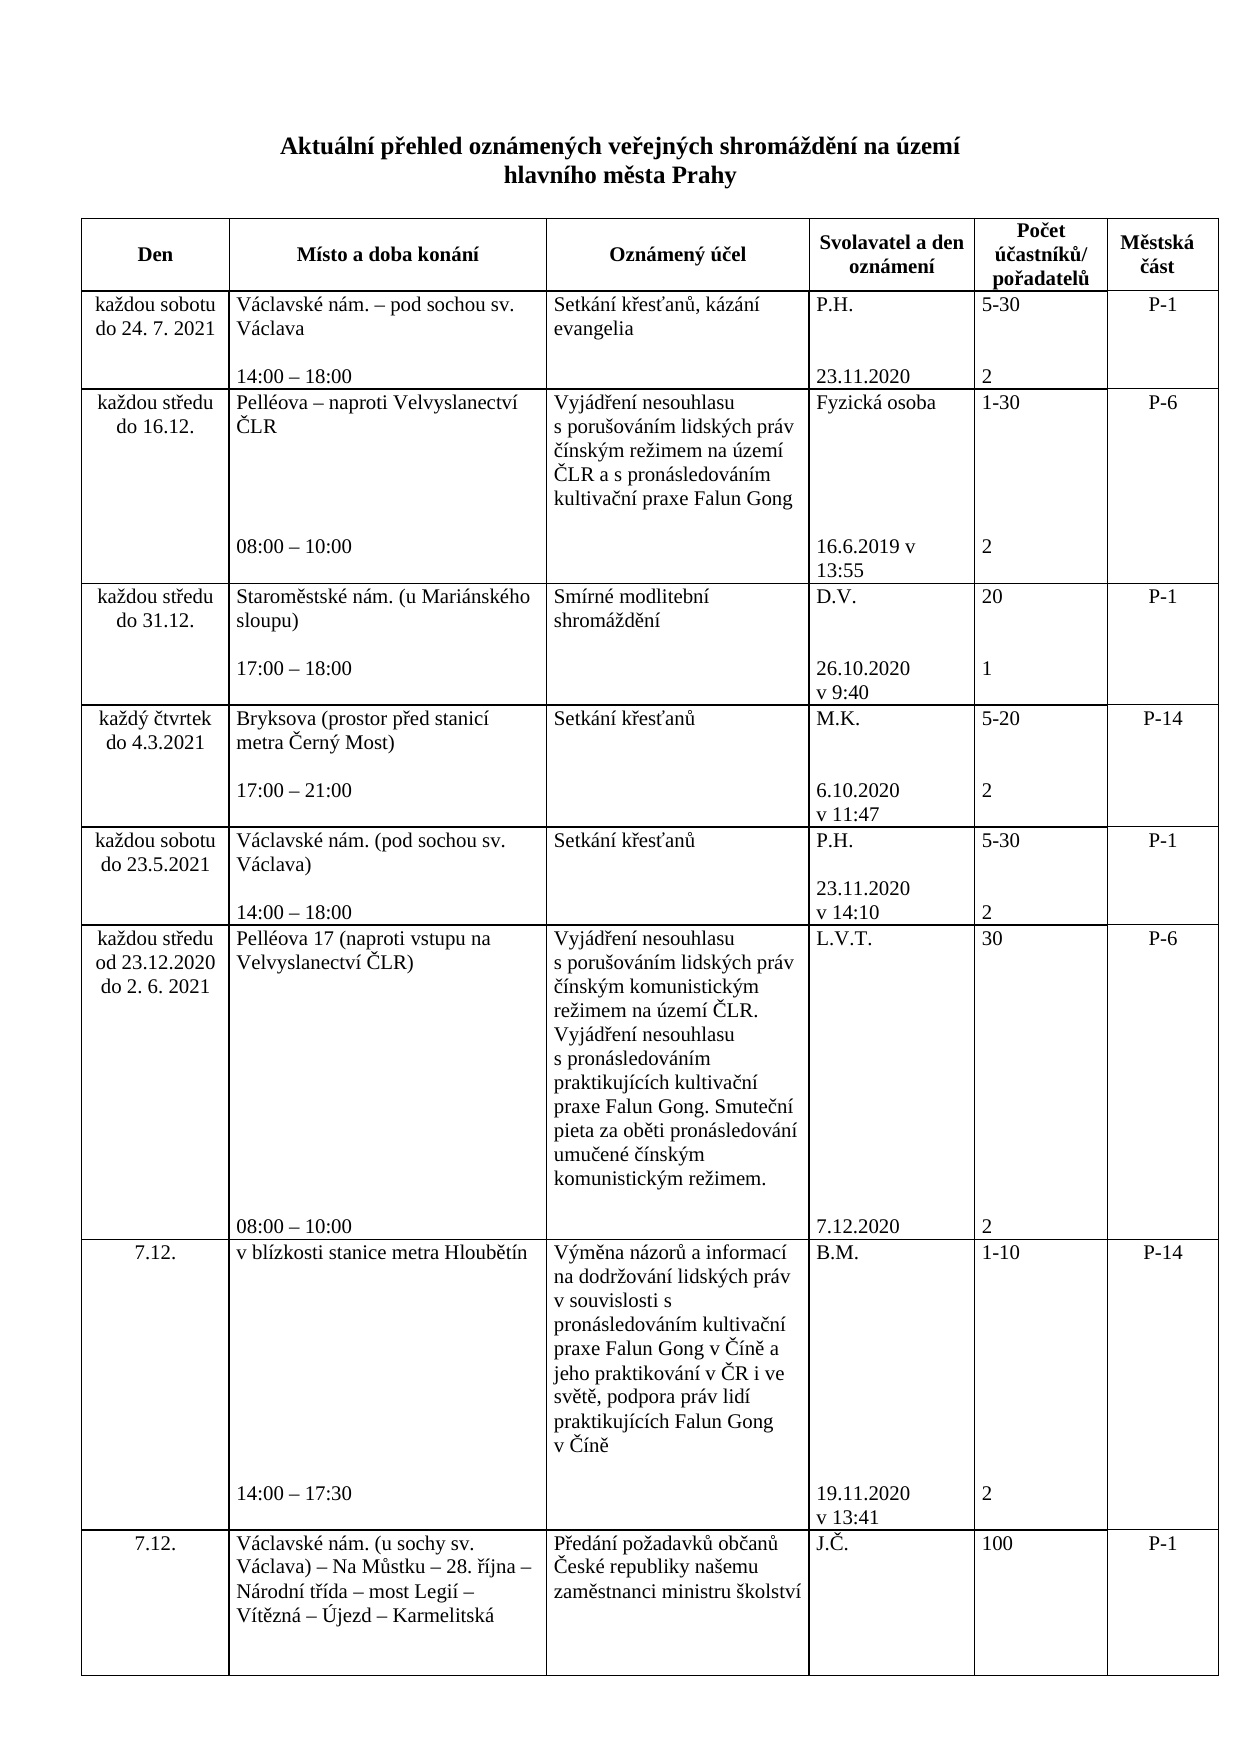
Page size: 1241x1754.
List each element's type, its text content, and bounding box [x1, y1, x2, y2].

table_cell P-6 [1108, 389, 1218, 582]
table_cell 5-20 2 [975, 706, 1107, 826]
table_cell Bryksova (prostor před stanicí metra Černý Most) 17:00 – 21:00 [230, 706, 546, 826]
table_cell P-6 [1108, 925, 1218, 1238]
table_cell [547, 1531, 808, 1675]
table_cell 7.12. [82, 1531, 228, 1675]
table_cell 1-30 2 [975, 390, 1107, 582]
table_cell P.H. 23.11.2020 [810, 292, 974, 388]
table_cell každou sobotu do 24. 7. 2021 [82, 292, 228, 388]
table_cell P-14 [1108, 1240, 1218, 1529]
table_cell D.V. 26.10.2020 v 9:40 [810, 584, 974, 704]
table_cell J.Č. 1.12.2020 [810, 1531, 974, 1675]
table_cell Smírné modlitební shromáždění [547, 584, 808, 704]
table_header Městská část [1108, 219, 1218, 290]
table_cell Pelléova – naproti Velvyslanectví ČLR 08:00 – 10:00 [230, 390, 546, 582]
table_cell P-1 [1108, 291, 1218, 388]
table_header Místo a doba konání [230, 219, 546, 290]
table_cell Fyzická osoba 16.6.2019 v 13:55 [810, 390, 974, 582]
table_cell Výměna názorů a informací na dodržování lidských práv v souvislosti s pronásledováním kultivační praxe Falun Gong v Číně a jeho praktikování v ČR i ve světě, podpora práv lidí praktikujících Falun Gong v Číně [547, 1240, 808, 1529]
table_cell 5-30 2 [975, 828, 1107, 924]
table_cell Pelléova 17 (naproti vstupu na Velvyslanectví ČLR) 08:00 – 10:00 [230, 926, 546, 1238]
table_cell 7.12. [82, 1240, 228, 1529]
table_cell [230, 1531, 546, 1675]
table_cell každou středu do 31.12. [82, 584, 228, 704]
table_cell každou středu do 16.12. [82, 390, 228, 582]
table_header Počet účastníků/ pořadatelů [975, 219, 1107, 290]
table_cell Vyjádření nesouhlasu s porušováním lidských práv čínským komunistickým režimem na území ČLR. Vyjádření nesouhlasu s pronásledováním praktikujících kultivační praxe Falun Gong. Smuteční pieta za oběti pronásledování umučené čínským komunistickým režimem. [547, 926, 808, 1238]
table_header Svolavatel a den oznámení [810, 219, 974, 290]
text Aktuální přehled oznámených veřejných shromáždění na území [148, 131, 1092, 160]
table_cell 1-10 2 [975, 1240, 1107, 1529]
table_cell Setkání křesťanů, kázání evangelia [547, 292, 808, 388]
table_cell Staroměstské nám. (u Mariánského sloupu) 17:00 – 18:00 [230, 584, 546, 704]
table_header Den [82, 219, 229, 290]
table_cell M.K. 6.10.2020 v 11:47 [810, 706, 974, 826]
table_cell Setkání křesťanů [547, 706, 808, 826]
text hlavního města Prahy [148, 160, 1092, 189]
table_cell každou sobotu do 23.5.2021 [82, 828, 228, 924]
table_cell 100 3 [975, 1531, 1107, 1675]
table_cell 5-30 2 [975, 292, 1107, 388]
table_cell Setkání křesťanů [547, 828, 808, 924]
table_cell P-14 [1108, 705, 1218, 826]
table_cell B.M. 19.11.2020 v 13:41 [810, 1240, 974, 1529]
table_cell Václavské nám. (pod sochou sv. Václava) 14:00 – 18:00 [230, 828, 546, 924]
table_cell 20 1 [975, 584, 1107, 704]
table_cell P-1 [1108, 827, 1218, 924]
table_cell každou středu od 23.12.2020 do 2. 6. 2021 [82, 926, 228, 1238]
table_header Oznámený účel [547, 219, 809, 290]
table_cell Václavské nám. – pod sochou sv. Václava 14:00 – 18:00 [230, 292, 546, 388]
table_cell každý čtvrtek do 4.3.2021 [82, 706, 228, 826]
table_cell 30 2 [975, 926, 1107, 1238]
table_cell P-1 [1108, 584, 1218, 704]
table_cell Vyjádření nesouhlasu s porušováním lidských práv čínským režimem na území ČLR a s pronásledováním kultivační praxe Falun Gong [547, 390, 808, 582]
table_cell P-1 [1108, 1530, 1218, 1675]
table_cell v blízkosti stanice metra Hloubětín 14:00 – 17:30 [230, 1240, 546, 1529]
table_cell L.V.T. 7.12.2020 [810, 926, 974, 1238]
table_cell P.H. 23.11.2020 v 14:10 [810, 828, 974, 924]
